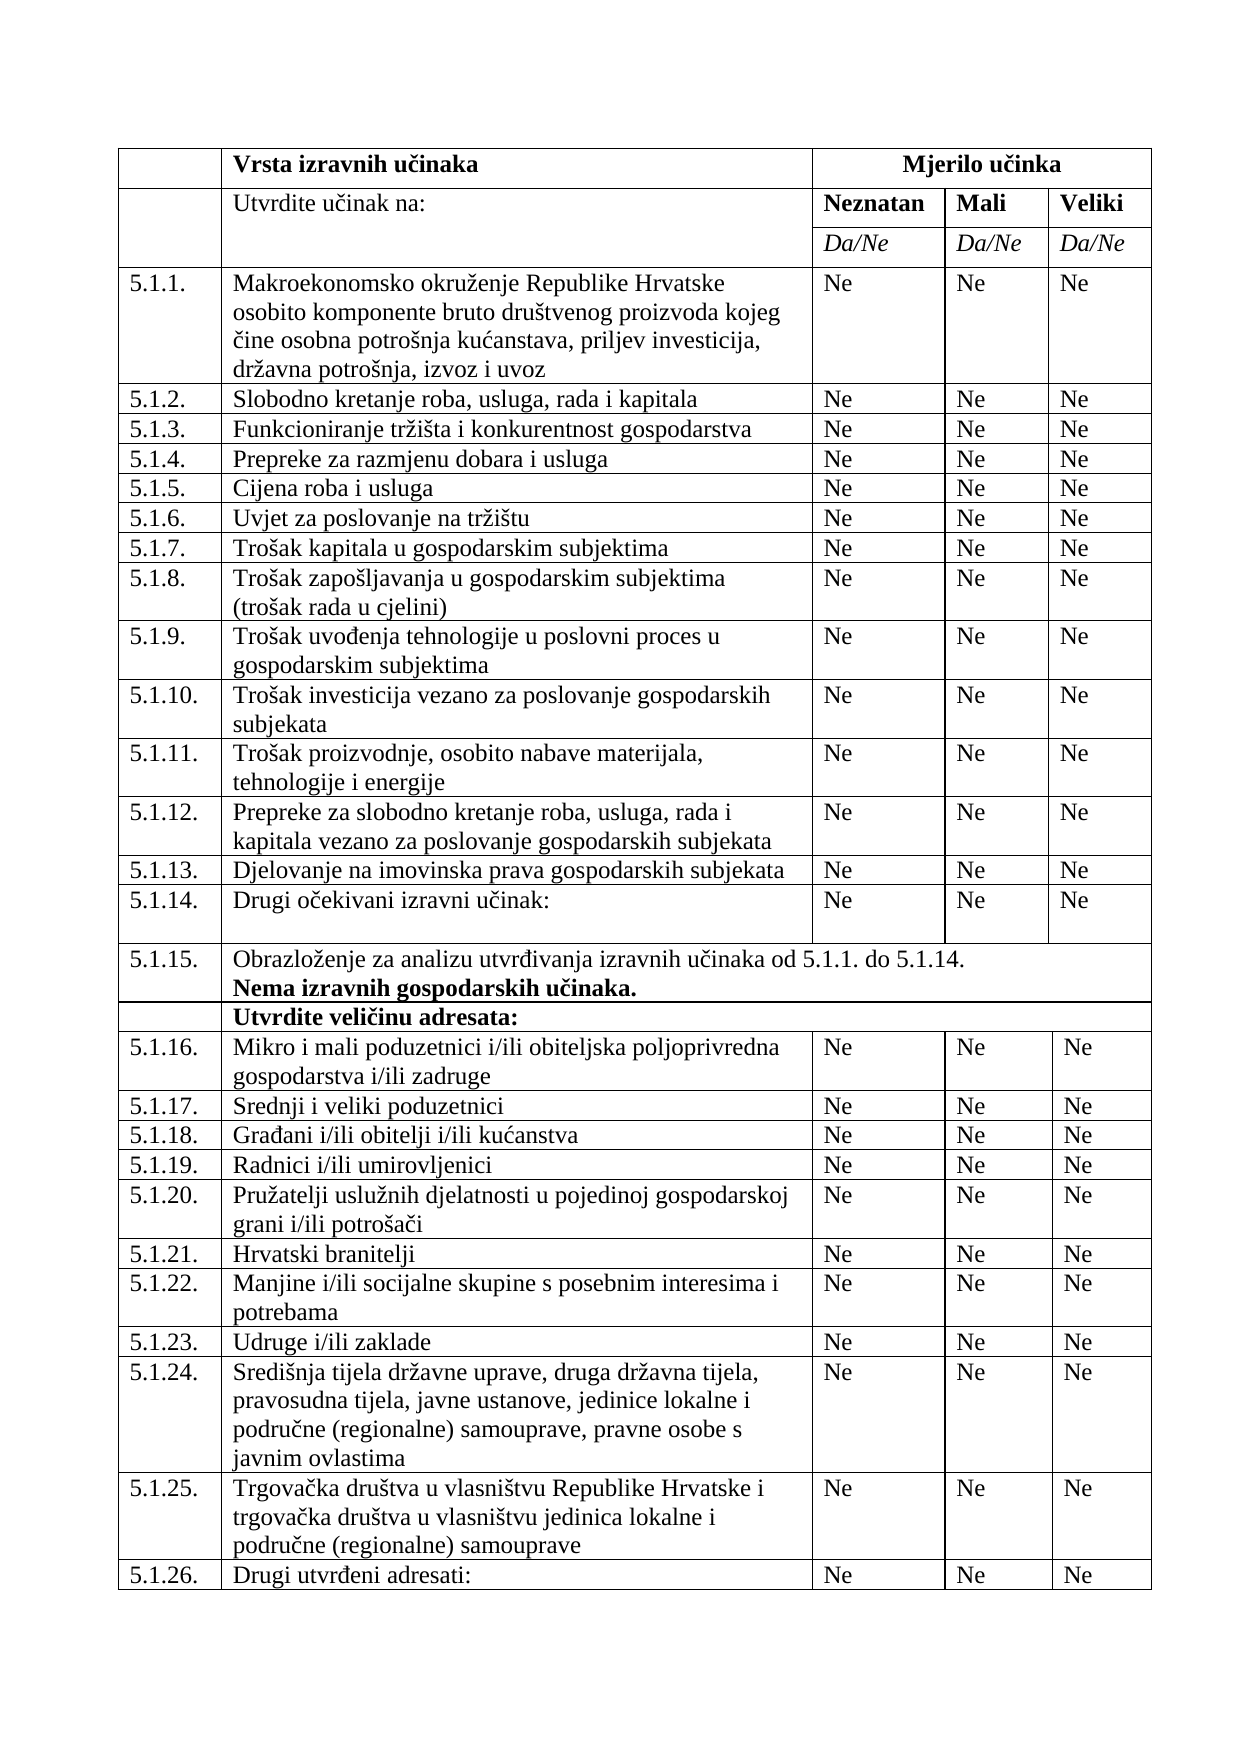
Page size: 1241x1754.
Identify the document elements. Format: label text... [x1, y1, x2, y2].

table_cell Ne [946, 268, 1048, 383]
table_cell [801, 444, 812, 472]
table_cell Ne [946, 739, 1048, 796]
table_cell Ne [813, 1032, 944, 1090]
table_cell 5.1.25. [119, 1473, 221, 1559]
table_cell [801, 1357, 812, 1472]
table_cell Ne [1049, 885, 1151, 943]
table_cell Ne [813, 621, 944, 679]
table_cell Ne [946, 885, 1048, 943]
table_cell Ne [946, 1032, 1052, 1090]
table_cell Ne [813, 680, 944, 737]
table_cell Ne [1053, 1473, 1151, 1559]
table_cell Ne [813, 268, 944, 383]
table_cell Ne [946, 680, 1048, 737]
table_cell Ne [1053, 1180, 1151, 1238]
table_cell 5.1.11. [119, 739, 221, 796]
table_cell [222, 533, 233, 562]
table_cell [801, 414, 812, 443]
table_cell Ne [1049, 563, 1151, 620]
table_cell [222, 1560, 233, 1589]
table_cell Ne [946, 621, 1048, 679]
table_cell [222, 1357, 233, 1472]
table_cell Vrsta izravnih učinaka [222, 149, 812, 187]
table_cell Ne [813, 885, 944, 943]
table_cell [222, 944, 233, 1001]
table_cell 5.1.1. [119, 268, 221, 383]
table_cell Ne [813, 739, 944, 796]
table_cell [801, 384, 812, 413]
table_cell [210, 1003, 221, 1031]
table_cell Ne [946, 1473, 1052, 1559]
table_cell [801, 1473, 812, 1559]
table_cell Utvrdite učinak na: [222, 189, 812, 267]
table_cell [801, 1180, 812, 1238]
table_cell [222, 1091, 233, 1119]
table_cell Mjerilo učinka [813, 149, 1151, 187]
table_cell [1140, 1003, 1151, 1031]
table_cell Ne [1053, 1357, 1151, 1472]
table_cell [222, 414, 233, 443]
table_cell Ne [946, 1269, 1052, 1326]
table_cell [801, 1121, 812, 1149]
table_cell Ne [1049, 739, 1151, 796]
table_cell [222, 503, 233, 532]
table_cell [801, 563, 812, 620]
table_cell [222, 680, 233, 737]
table_cell [119, 189, 221, 267]
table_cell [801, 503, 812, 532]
table_cell Da/Ne [813, 228, 944, 267]
table_cell 5.1.9. [119, 621, 221, 679]
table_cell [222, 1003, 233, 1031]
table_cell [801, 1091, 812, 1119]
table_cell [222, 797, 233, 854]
table_cell Ne [813, 797, 944, 854]
table_cell Ne [1049, 268, 1151, 383]
table_cell 5.1.15. [119, 944, 221, 1001]
table_cell Ne [946, 563, 1048, 620]
table_cell [119, 149, 221, 187]
table_cell Veliki [1049, 189, 1151, 227]
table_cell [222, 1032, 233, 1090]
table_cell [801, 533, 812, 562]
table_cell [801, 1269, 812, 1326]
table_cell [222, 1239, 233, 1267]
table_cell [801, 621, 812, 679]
table_cell Neznatan [813, 189, 944, 227]
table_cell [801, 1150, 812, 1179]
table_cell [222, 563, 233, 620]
table_cell Ne [1049, 797, 1151, 854]
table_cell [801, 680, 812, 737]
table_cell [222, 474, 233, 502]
table_cell Da/Ne [946, 228, 1048, 267]
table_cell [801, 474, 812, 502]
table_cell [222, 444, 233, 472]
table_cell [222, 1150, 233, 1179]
table_cell Ne [946, 797, 1048, 854]
table_cell Ne [1053, 1269, 1151, 1326]
table_cell 5.1.14. [119, 885, 221, 943]
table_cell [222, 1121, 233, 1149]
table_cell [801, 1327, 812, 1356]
table_cell Ne [946, 1357, 1052, 1472]
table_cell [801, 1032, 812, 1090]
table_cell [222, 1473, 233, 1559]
table_cell Ne [1049, 680, 1151, 737]
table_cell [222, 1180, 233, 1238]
table_cell 5.1.8. [119, 563, 221, 620]
table_cell Mali [946, 189, 1048, 227]
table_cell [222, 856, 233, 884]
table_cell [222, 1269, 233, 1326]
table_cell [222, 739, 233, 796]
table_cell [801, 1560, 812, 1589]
table_cell 5.1.12. [119, 797, 221, 854]
table_cell Ne [946, 1180, 1052, 1238]
table_cell Ne [813, 1473, 944, 1559]
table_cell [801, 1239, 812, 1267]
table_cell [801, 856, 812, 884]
table_cell 5.1.22. [119, 1269, 221, 1326]
table_cell Ne [813, 1357, 944, 1472]
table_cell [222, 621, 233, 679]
table_cell Ne [813, 1180, 944, 1238]
table_cell 5.1.24. [119, 1357, 221, 1472]
table_cell 5.1.10. [119, 680, 221, 737]
table_cell Ne [1053, 1032, 1151, 1090]
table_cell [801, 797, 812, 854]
table_cell Ne [1049, 621, 1151, 679]
table_cell Da/Ne [1049, 228, 1151, 267]
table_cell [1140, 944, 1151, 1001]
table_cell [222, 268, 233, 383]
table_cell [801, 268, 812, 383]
table_cell Ne [813, 563, 944, 620]
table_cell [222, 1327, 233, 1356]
table_cell [119, 1003, 129, 1031]
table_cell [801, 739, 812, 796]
table_cell 5.1.20. [119, 1180, 221, 1238]
table_cell Ne [813, 1269, 944, 1326]
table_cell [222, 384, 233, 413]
table_cell 5.1.16. [119, 1032, 221, 1090]
